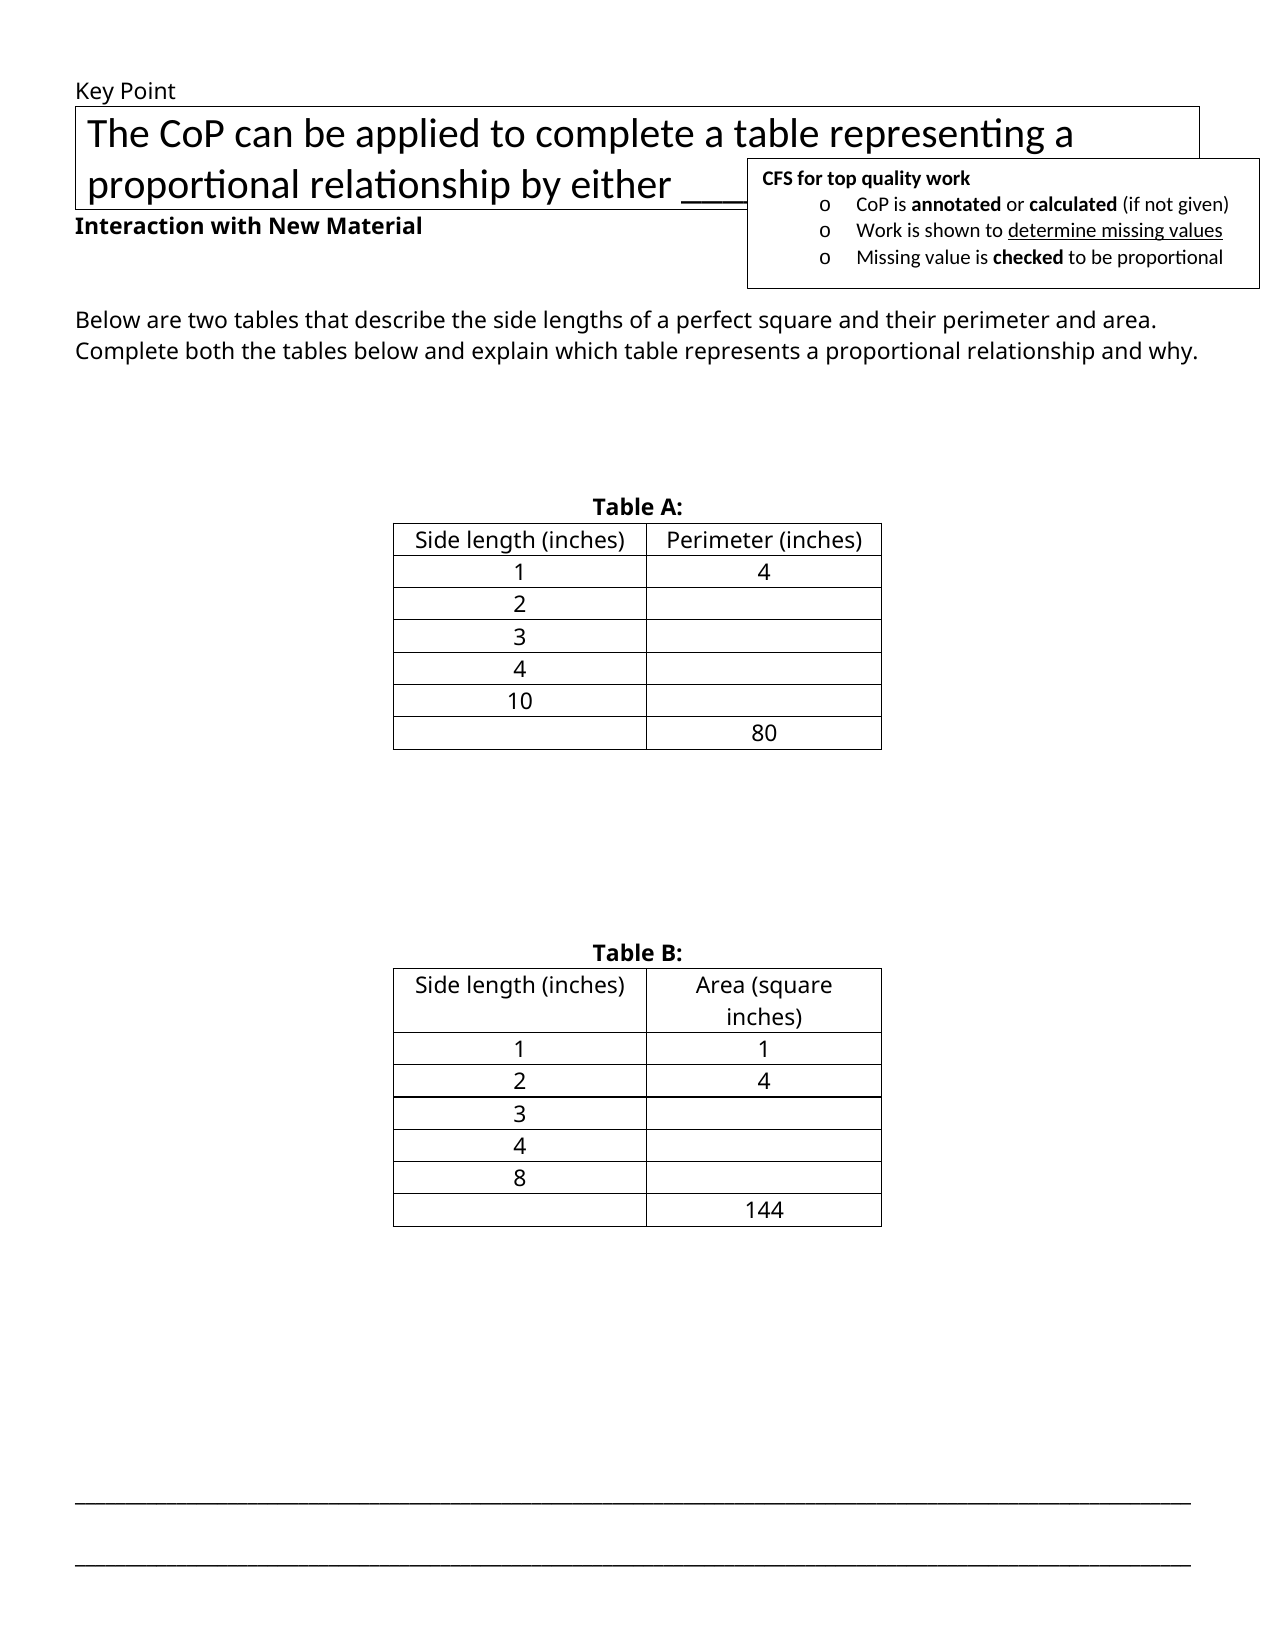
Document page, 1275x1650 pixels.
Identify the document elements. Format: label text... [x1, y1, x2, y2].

text Table B: [75, 937, 1200, 968]
table_cell 4 [647, 556, 881, 587]
table_cell 10 [394, 685, 646, 716]
text Table A: [75, 491, 1200, 522]
table_cell [647, 620, 881, 652]
table_cell 1 [394, 1033, 646, 1064]
table_header The CoP can be applied to complete a table representing a proportional relationship by either ___________ or __________. [76, 107, 1199, 209]
table_header Area (square inches) [647, 969, 881, 1032]
table_cell 4 [647, 1065, 881, 1096]
text Below are two tables that describe the side lengths of a perfect square and their perimeter and area. Complete both the tables below and explain which table represents a proportional relationship and why. [75, 304, 1200, 366]
table_cell 144 [647, 1194, 881, 1226]
table_cell [647, 1098, 881, 1129]
text Key Point [75, 75, 1200, 106]
text Interaction with New Material [75, 210, 747, 241]
table_cell 8 [394, 1162, 646, 1193]
table_header Perimeter (inches) [647, 524, 881, 555]
table_cell 4 [394, 653, 646, 684]
table_cell 4 [394, 1130, 646, 1161]
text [75, 1477, 1200, 1570]
table_cell 3 [394, 1098, 646, 1129]
table_cell [394, 717, 646, 748]
table_cell [394, 1194, 646, 1226]
table_header Side length (inches) [394, 969, 646, 1032]
table_cell 3 [394, 620, 646, 652]
table_cell [647, 653, 881, 684]
table_cell 80 [647, 717, 881, 748]
table_cell [647, 588, 881, 619]
table_cell 1 [647, 1033, 881, 1064]
table_cell 2 [394, 1065, 646, 1096]
table_cell 1 [394, 556, 646, 587]
table_cell 2 [394, 588, 646, 619]
table_cell [647, 685, 881, 716]
table_cell [647, 1130, 881, 1161]
table_cell [647, 1162, 881, 1193]
table_header Side length (inches) [394, 524, 646, 555]
